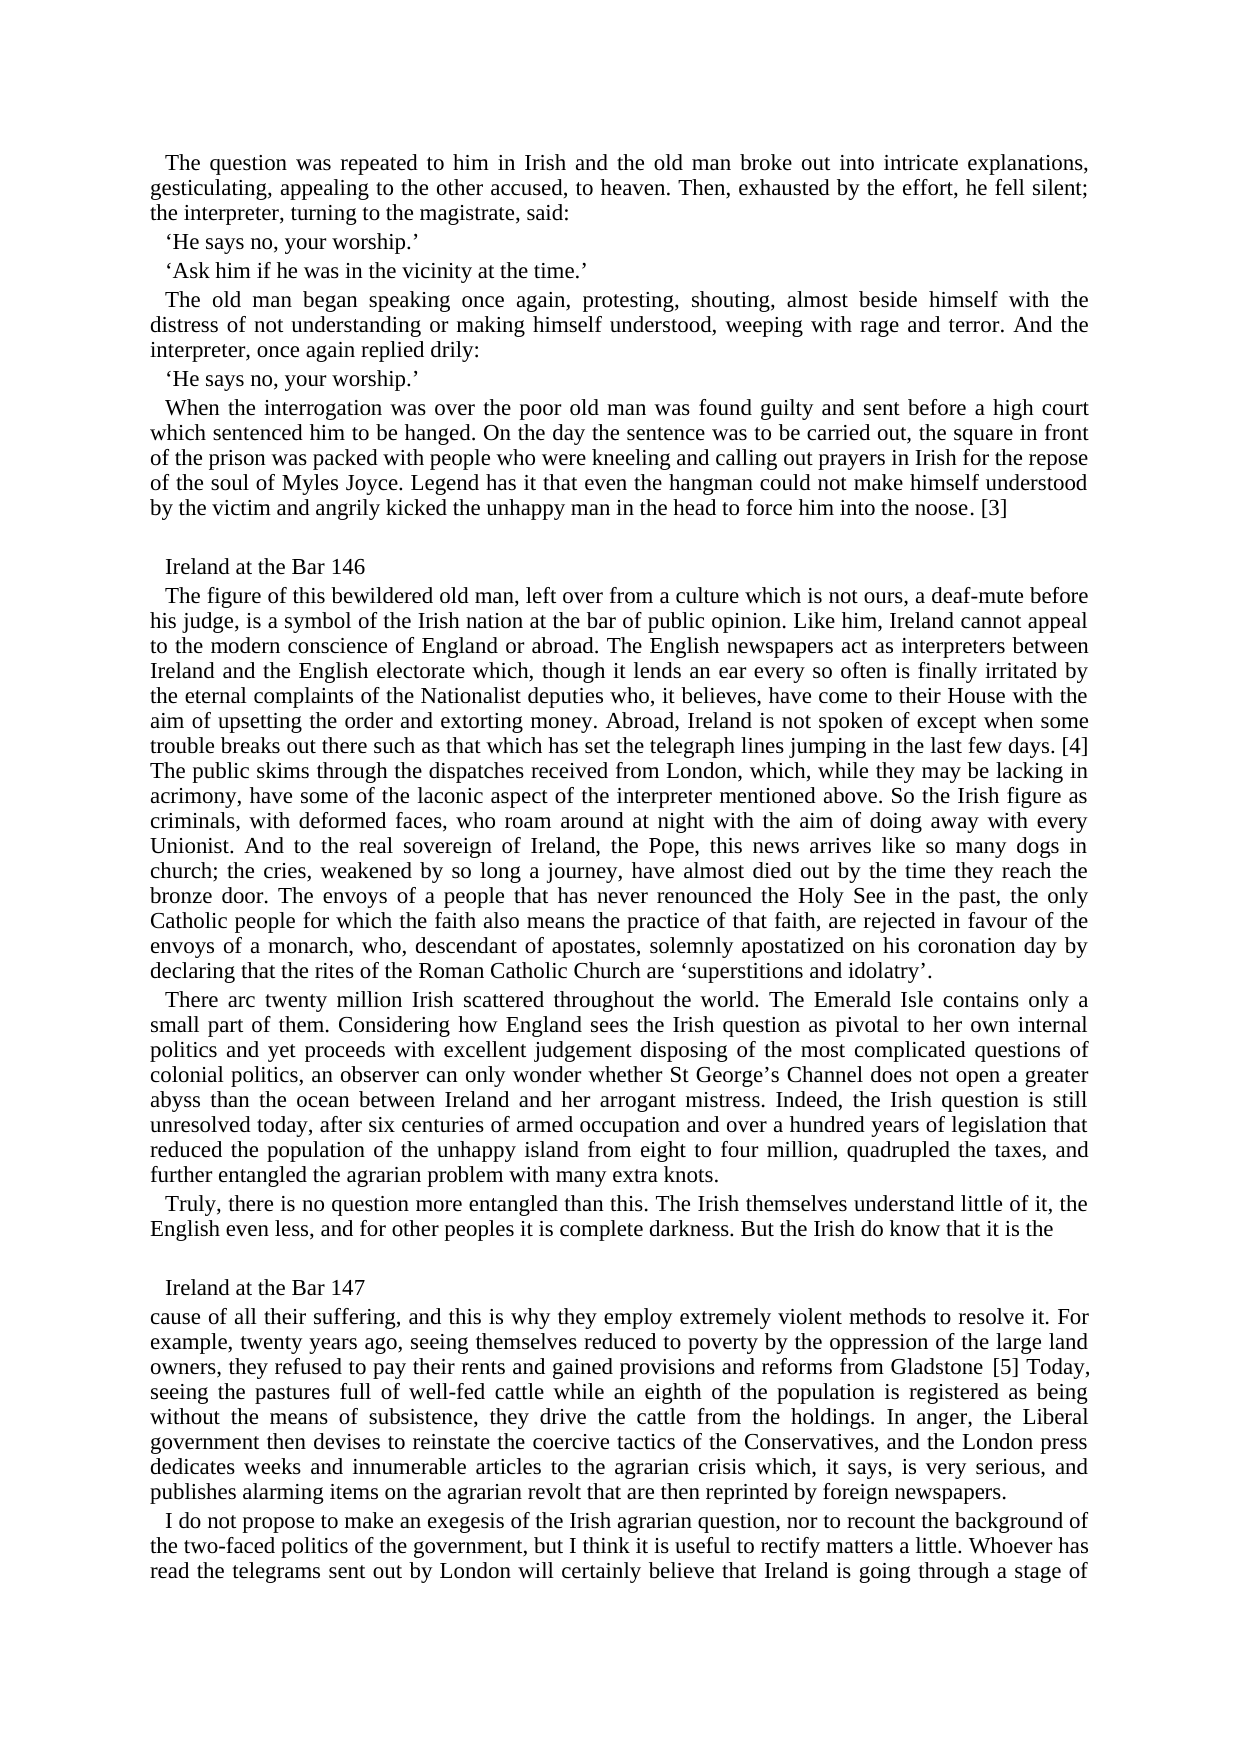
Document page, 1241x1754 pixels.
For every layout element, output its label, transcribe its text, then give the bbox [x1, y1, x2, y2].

text cause of all their suffering, and this is why they employ extremely violent methods to resolve it. For example, twenty years ago, seeing themselves reduced to poverty by the oppression of the large land owners, they refused to pay their rents and gained provisions and reforms from Gladstone [5] Today, seeing the pastures full of well-fed cattle while an eighth of the population is registered as being without the means of subsistence, they drive the cattle from the holdings. In anger, the Liberal government then devises to reinstate the coercive tactics of the Conservatives, and the London press dedicates weeks and innumerable articles to the agrarian crisis which, it says, is very serious, and publishes alarming items on the agrarian revolt that are then reprinted by foreign newspapers. [150, 1304, 1090, 1504]
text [150, 1508, 1090, 1583]
text Ireland at the Bar 146 [150, 554, 1090, 579]
text The figure of this bewildered old man, left over from a culture which is not ours, a deaf-mute before his judge, is a symbol of the Irish nation at the bar of public opinion. Like him, Ireland cannot appeal to the modern conscience of England or abroad. The English newspapers act as interpreters between Ireland and the English electorate which, though it lends an ear every so often is finally irritated by the eternal complaints of the Nationalist deputies who, it believes, have come to their House with the aim of upsetting the order and extorting money. Abroad, Ireland is not spoken of except when some trouble breaks out there such as that which has set the telegraph lines jumping in the last few days. [4] The public skims through the dispatches received from London, which, while they may be lacking in acrimony, have some of the laconic aspect of the interpreter mentioned above. So the Irish figure as criminals, with deformed faces, who roam around at night with the aim of doing away with every Unionist. And to the real sovereign of Ireland, the Pope, this news arrives like so many dogs in church; the cries, weakened by so long a journey, have almost died out by the time they reach the bronze door. The envoys of a people that has never renounced the Holy See in the past, the only Catholic people for which the faith also means the practice of that faith, are rejected in favour of the envoys of a monarch, who, descendant of apostates, solemnly apostatized on his coronation day by declaring that the rites of the Roman Catholic Church are ‘superstitions and idolatry’. [150, 583, 1090, 983]
text The old man began speaking once again, protesting, shouting, almost beside himself with the distress of not understanding or making himself understood, weeping with rage and terror. And the interpreter, once again replied drily: [150, 287, 1090, 362]
text When the interrogation was over the poor old man was found guilty and sent before a high court which sentenced him to be hanged. On the day the sentence was to be carried out, the square in front of the prison was packed with people who were kneeling and calling out prayers in Irish for the repose of the soul of Myles Joyce. Legend has it that even the hangman could not make himself understood by the victim and angrily kicked the unhappy man in the head to force him into the noose. [3] [150, 396, 1090, 521]
text The question was repeated to him in Irish and the old man broke out into intricate explanations, gesticulating, appealing to the other accused, to heaven. Then, exhausted by the effort, he fell silent; the interpreter, turning to the magistrate, said: [150, 150, 1090, 225]
text There arc twenty million Irish scattered throughout the world. The Emerald Isle contains only a small part of them. Considering how England sees the Irish question as pivotal to her own internal politics and yet proceeds with excellent judgement disposing of the most complicated questions of colonial politics, an observer can only wonder whether St George’s Channel does not open a greater abyss than the ocean between Ireland and her arrogant mistress. Indeed, the Irish question is still unresolved today, after six centuries of armed occupation and over a hundred years of legislation that reduced the population of the unhappy island from eight to four million, quadrupled the taxes, and further entangled the agrarian problem with many extra knots. [150, 987, 1090, 1187]
text Ireland at the Bar 147 [150, 1275, 1090, 1300]
text ‘Ask him if he was in the vicinity at the time.’ [150, 258, 1090, 283]
text ‘He says no, your worship.’ [150, 367, 1090, 392]
text Truly, there is no question more entangled than this. The Irish themselves understand little of it, the English even less, and for other peoples it is complete darkness. But the Irish do know that it is the [150, 1192, 1090, 1242]
text ‘He says no, your worship.’ [150, 229, 1090, 254]
